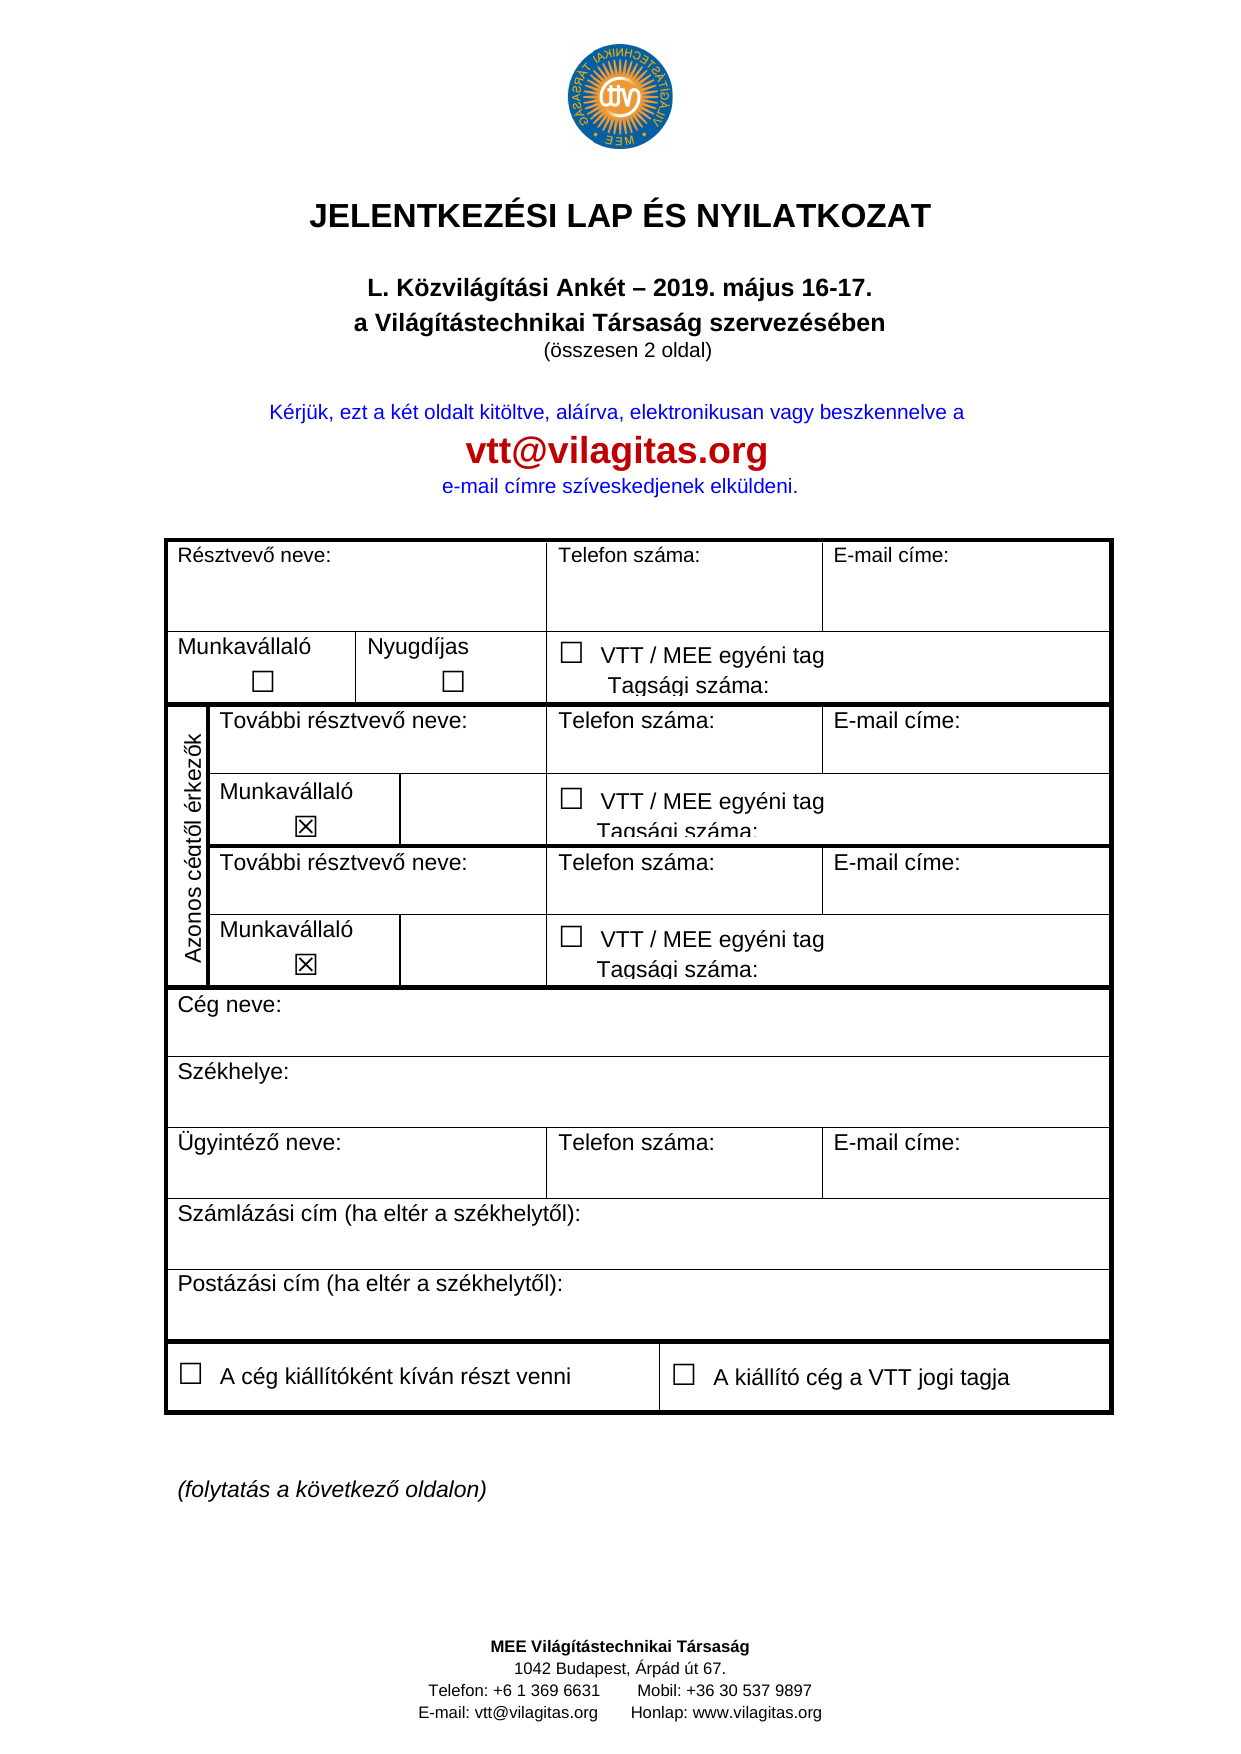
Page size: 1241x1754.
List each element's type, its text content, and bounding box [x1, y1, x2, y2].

table_cell ☐ A kiállító cég a VTT jogi tagja [660, 1344, 1109, 1410]
table_cell E-mail címe: [823, 848, 1109, 914]
table_cell E-mail címe: [823, 1128, 1109, 1198]
table_cell Nyugdíjas ☐ [356, 632, 546, 702]
table_cell Telefon száma: [547, 707, 822, 773]
table_cell Számlázási cím (ha eltér a székhelytől): [168, 1199, 1109, 1268]
table_cell ☐ VTT / MEE egyéni tag Tagsági száma: [547, 774, 1109, 843]
table_cell ☐ A cég kiállítóként kíván részt venni [168, 1344, 659, 1410]
picture [567, 44, 673, 149]
table_cell [401, 915, 546, 985]
table_cell Munkavállaló ☒ [210, 774, 399, 843]
text Kérjük, ezt a két oldalt kitöltve, aláírva, elektronikusan vagy beszkennelve a vtt@vilagitas.org e-mail címre szíveskedjenek elküldeni. [148, 400, 1093, 498]
table_cell Munkavállaló ☐ [168, 632, 355, 702]
table_cell Székhelye: [168, 1057, 1109, 1127]
table_cell További résztvevő neve: [210, 707, 546, 773]
table_header Telefon száma: [547, 542, 822, 631]
table_header Résztvevő neve: [168, 542, 546, 631]
table_header E-mail címe: [823, 542, 1109, 631]
table_cell ☐ VTT / MEE egyéni tag Tagsági száma: [547, 915, 1109, 985]
table_cell E-mail címe: [823, 707, 1109, 773]
table_cell Ügyintéző neve: [168, 1128, 546, 1198]
table_cell Telefon száma: [547, 848, 822, 914]
table_cell [401, 774, 546, 843]
table_cell Telefon száma: [547, 1128, 822, 1198]
table_cell Cég neve: [168, 990, 1109, 1056]
text (összesen 2 oldal) [347, 338, 900, 362]
text (folytatás a következő oldalon) [148, 1476, 1093, 1502]
table_cell ☐ VTT / MEE egyéni tag Tagsági száma: [547, 632, 1109, 702]
table_cell Azonos cégtől érkezők [168, 707, 206, 985]
text JELENTKEZÉSI LAP ÉS NYILATKOZAT [149, 196, 1092, 234]
text a Világítástechnikai Társaság szervezésében [148, 308, 1092, 336]
table_cell Postázási cím (ha eltér a székhelytől): [168, 1270, 1109, 1339]
table_cell További résztvevő neve: [210, 848, 546, 914]
table_cell Munkavállaló ☒ [210, 915, 399, 985]
text L. Közvilágítási Ankét – 2019. május 16-17. [148, 273, 1092, 301]
